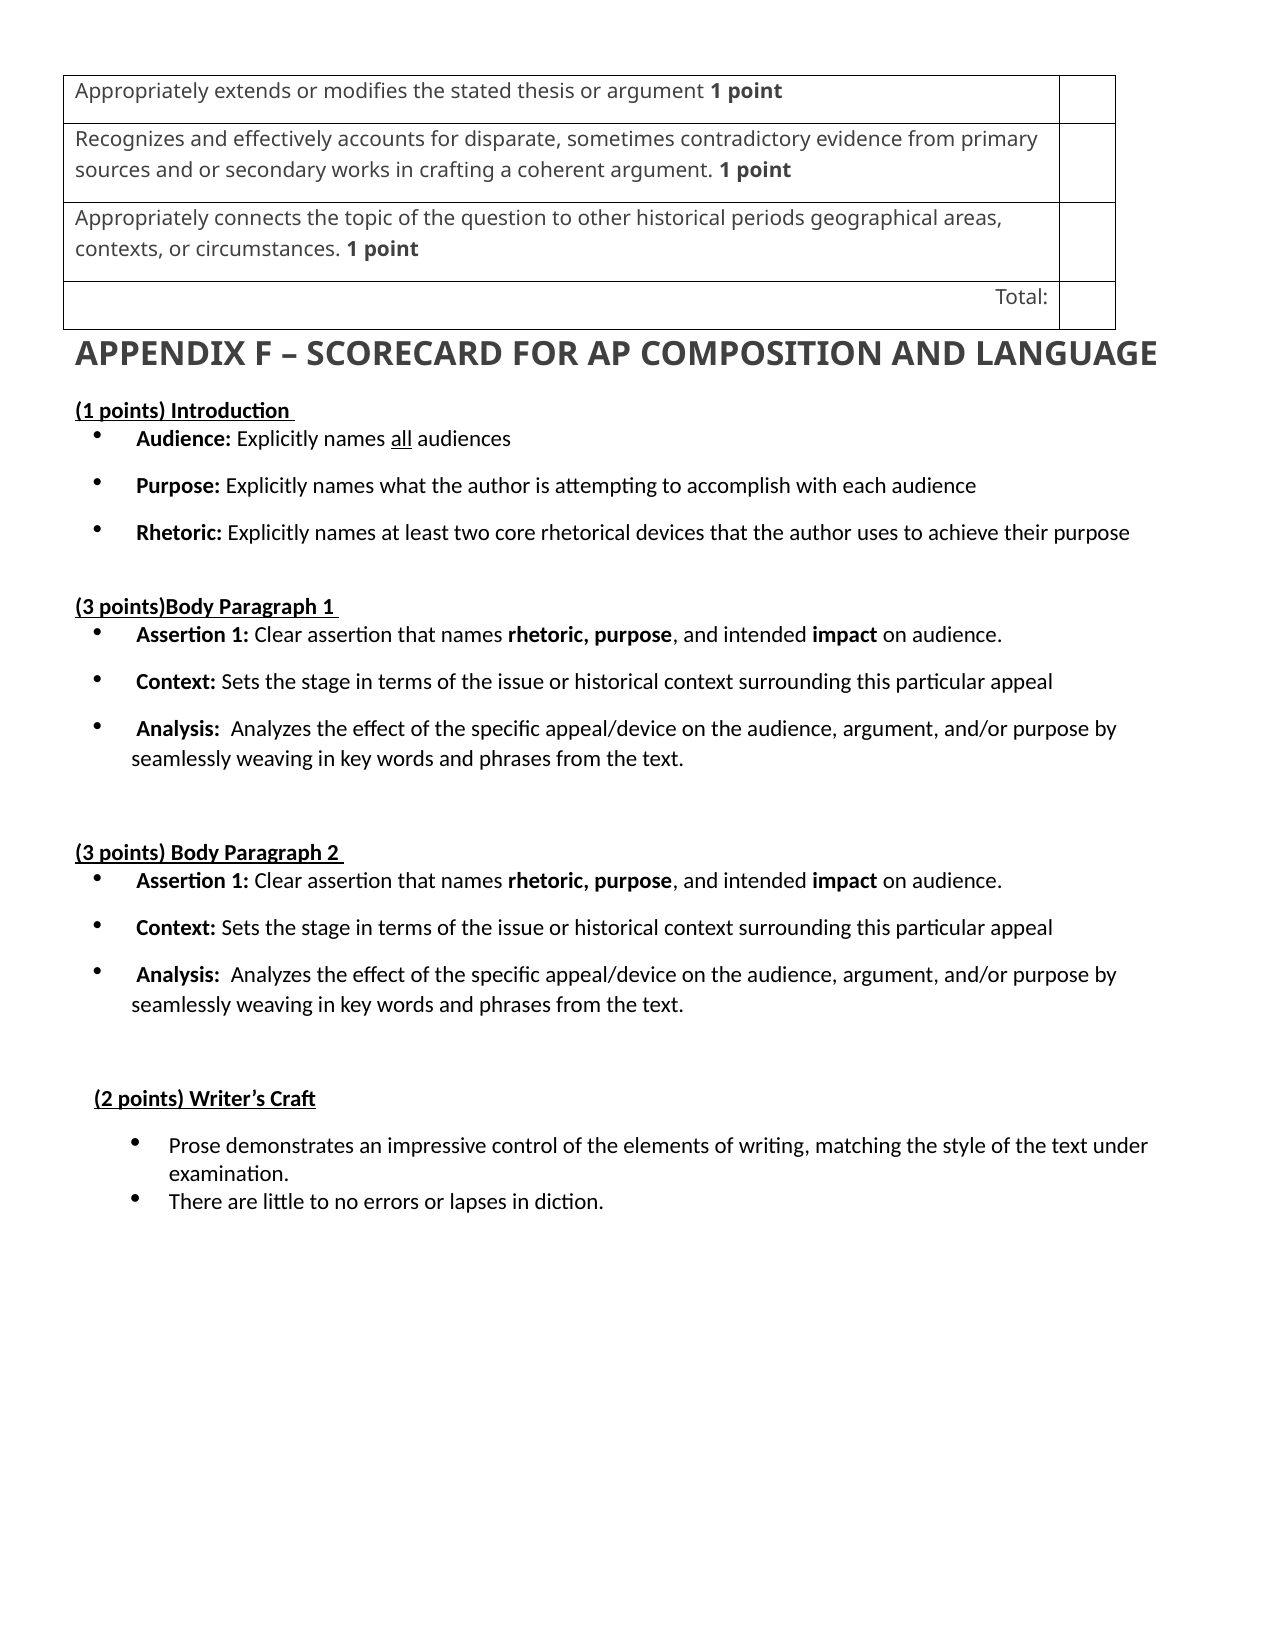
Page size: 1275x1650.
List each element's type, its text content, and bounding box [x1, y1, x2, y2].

text (3 points) Body Paragraph 2 [75, 838, 1200, 866]
text  Assertion 1: Clear assertion that names rhetoric, purpose, and intended impact on audience. [94, 621, 1200, 648]
list There are little to no errors or lapses in diction. [131, 1187, 1200, 1215]
text (3 points)Body Paragraph 1 [75, 592, 1200, 621]
text  Context: Sets the stage in terms of the issue or historical context surrounding this particular appeal [94, 913, 1200, 941]
text (2 points) Writer’s Craft [94, 1084, 1200, 1112]
table_cell [1060, 282, 1115, 329]
text  Assertion 1: Clear assertion that names rhetoric, purpose, and intended impact on audience. [94, 866, 1200, 894]
table_cell Appropriately connects the topic of the question to other historical periods geographical areas, contexts, or circumstances. 1 point [64, 203, 1059, 281]
table_header Appropriately extends or modifies the stated thesis or argument 1 point [64, 76, 1059, 123]
table_cell [1060, 203, 1115, 281]
table_cell Recognizes and effectively accounts for disparate, sometimes contradictory evidence from primary sources and or secondary works in crafting a coherent argument. 1 point [64, 124, 1059, 202]
text APPENDIX F – SCORECARD FOR AP COMPOSITION AND LANGUAGE [75, 330, 1200, 376]
table_cell [1060, 124, 1115, 202]
list Prose demonstrates an impressive control of the elements of writing, matching the style of the text under examination. [131, 1131, 1200, 1187]
text (1 points) Introduction [75, 396, 1200, 424]
table_header [1060, 76, 1115, 123]
text  Purpose: Explicitly names what the author is attempting to accomplish with each audience [94, 471, 1200, 499]
text  Analysis: Analyzes the effect of the specific appeal/device on the audience, argument, and/or purpose by seamlessly weaving in key words and phrases from the text. [94, 714, 1200, 772]
text  Audience: Explicitly names all audiences [94, 424, 1200, 452]
text  Rhetoric: Explicitly names at least two core rhetorical devices that the author uses to achieve their purpose [94, 518, 1200, 546]
table_cell Total: [64, 282, 1059, 329]
text  Analysis: Analyzes the effect of the specific appeal/device on the audience, argument, and/or purpose by seamlessly weaving in key words and phrases from the text. [94, 960, 1200, 1018]
text  Context: Sets the stage in terms of the issue or historical context surrounding this particular appeal [94, 667, 1200, 695]
